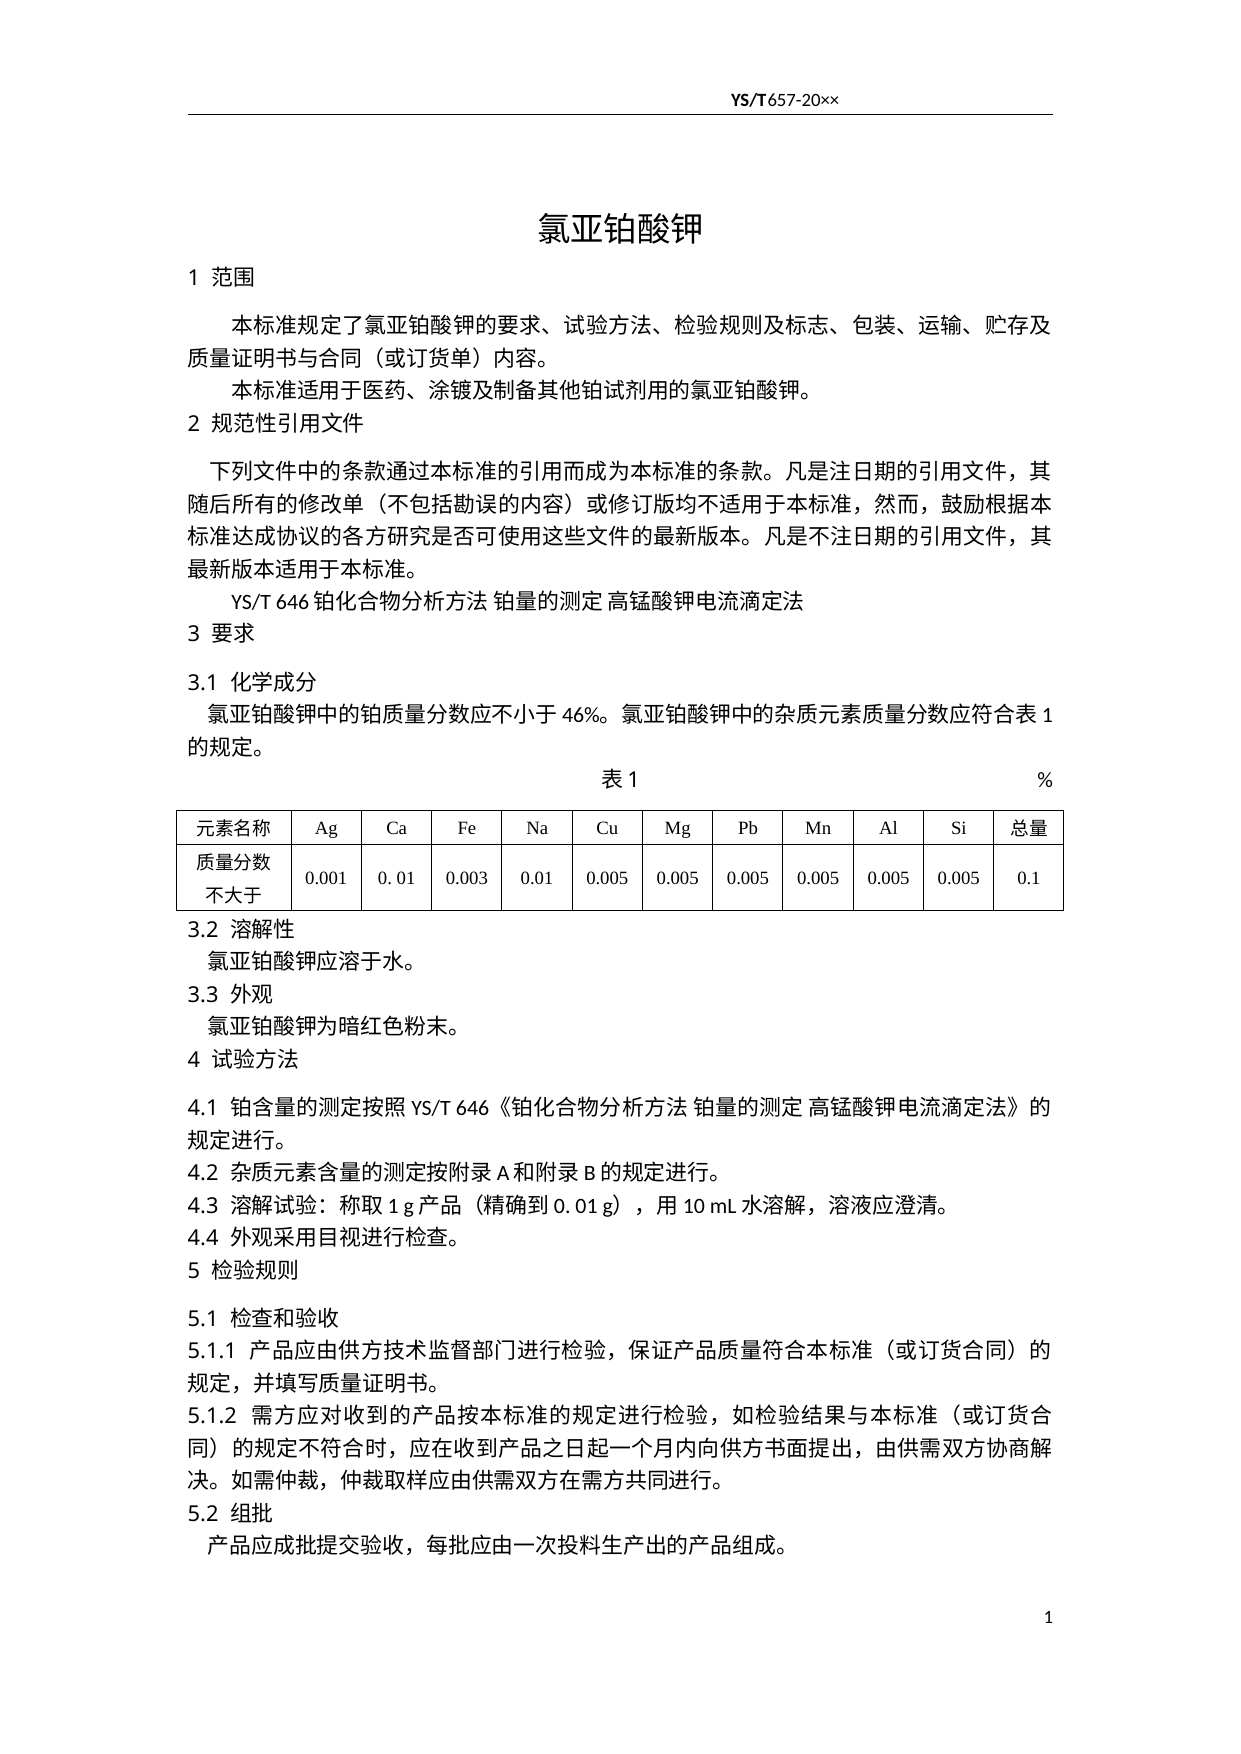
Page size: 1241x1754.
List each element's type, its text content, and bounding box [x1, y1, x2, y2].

table_header 总量 [994, 811, 1063, 844]
table_header Si [924, 811, 993, 844]
text 氯亚铂酸钾中的铂质量分数应不小于46%。氯亚铂酸钾中的杂质元素质量分数应符合表1的规定。 [187, 697, 1053, 762]
table_cell 0.005 [924, 845, 993, 910]
text 3.1 化学成分 [187, 664, 1053, 697]
table_cell 0.005 [643, 845, 712, 910]
table_cell 0. 01 [362, 845, 431, 910]
text 5.2 组批 [187, 1496, 1053, 1528]
text 4.2 杂质元素含量的测定按附录A和附录B的规定进行。 [187, 1155, 1053, 1187]
table_cell 0.005 [783, 845, 853, 910]
text YS/T 646铂化合物分析方法 铂量的测定 高锰酸钾电流滴定法 [187, 584, 1053, 616]
text 1 范围 [187, 259, 1053, 292]
text 产品应成批提交验收，每批应由一次投料生产出的产品组成。 [187, 1528, 1053, 1561]
text 5.1.1 产品应由供方技术监督部门进行检验，保证产品质量符合本标准（或订货合同）的规定，并填写质量证明书。 [187, 1333, 1053, 1398]
text 3.3 外观 [187, 976, 1053, 1009]
text 氯亚铂酸钾为暗红色粉末。 [187, 1009, 1053, 1041]
table_cell 0.005 [573, 845, 642, 910]
text 5 检验规则 [187, 1252, 1053, 1285]
text 3 要求 [187, 616, 1053, 649]
text 4.3 溶解试验：称取1 g产品（精确到0. 01 g），用10 mL水溶解，溶液应澄清。 [187, 1187, 1053, 1220]
text 2 规范性引用文件 [187, 405, 1053, 438]
table_cell 0.01 [502, 845, 572, 910]
table_header 元素名称 [177, 811, 291, 844]
text 氯亚铂酸钾应溶于水。 [187, 944, 1053, 976]
table_header Al [854, 811, 923, 844]
table_header Na [502, 811, 572, 844]
table_cell 0.005 [713, 845, 782, 910]
text 本标准适用于医药、涂镀及制备其他铂试剂用的氯亚铂酸钾。 [187, 373, 1053, 405]
table_cell 质量分数不大于 [177, 845, 291, 910]
text 氯亚铂酸钾 [187, 194, 1053, 259]
text 本标准规定了氯亚铂酸钾的要求、试验方法、检验规则及标志、包装、运输、贮存及质量证明书与合同（或订货单）内容。 [187, 308, 1053, 373]
text 4.4 外观采用目视进行检查。 [187, 1220, 1053, 1252]
table_cell 0.1 [994, 845, 1063, 910]
table_header Mg [643, 811, 712, 844]
text 表1 % [187, 762, 1053, 794]
text 下列文件中的条款通过本标准的引用而成为本标准的条款。凡是注日期的引用文件，其随后所有的修改单（不包括勘误的内容）或修订版均不适用于本标准，然而，鼓励根据本标准达成协议的各方研究是否可使用这些文件的最新版本。凡是不注日期的引用文件，其最新版本适用于本标准。 [187, 454, 1053, 584]
text 5.1 检查和验收 [187, 1301, 1053, 1333]
table_header Ca [362, 811, 431, 844]
table_header Ag [292, 811, 361, 844]
text 3.2 溶解性 [187, 911, 1053, 944]
table_cell 0.001 [292, 845, 361, 910]
text 4.1 铂含量的测定按照YS/T 646《铂化合物分析方法 铂量的测定 高锰酸钾电流滴定法》的规定进行。 [187, 1090, 1053, 1155]
table_cell 0.003 [432, 845, 501, 910]
text 5.1.2 需方应对收到的产品按本标准的规定进行检验，如检验结果与本标准（或订货合同）的规定不符合时，应在收到产品之日起一个月内向供方书面提出，由供需双方协商解决。如需仲裁，仲裁取样应由供需双方在需方共同进行。 [187, 1398, 1053, 1496]
table_header Pb [713, 811, 782, 844]
table_header Cu [573, 811, 642, 844]
table_header Fe [432, 811, 501, 844]
table_header Mn [783, 811, 853, 844]
table_cell 0.005 [854, 845, 923, 910]
text 4 试验方法 [187, 1041, 1053, 1074]
